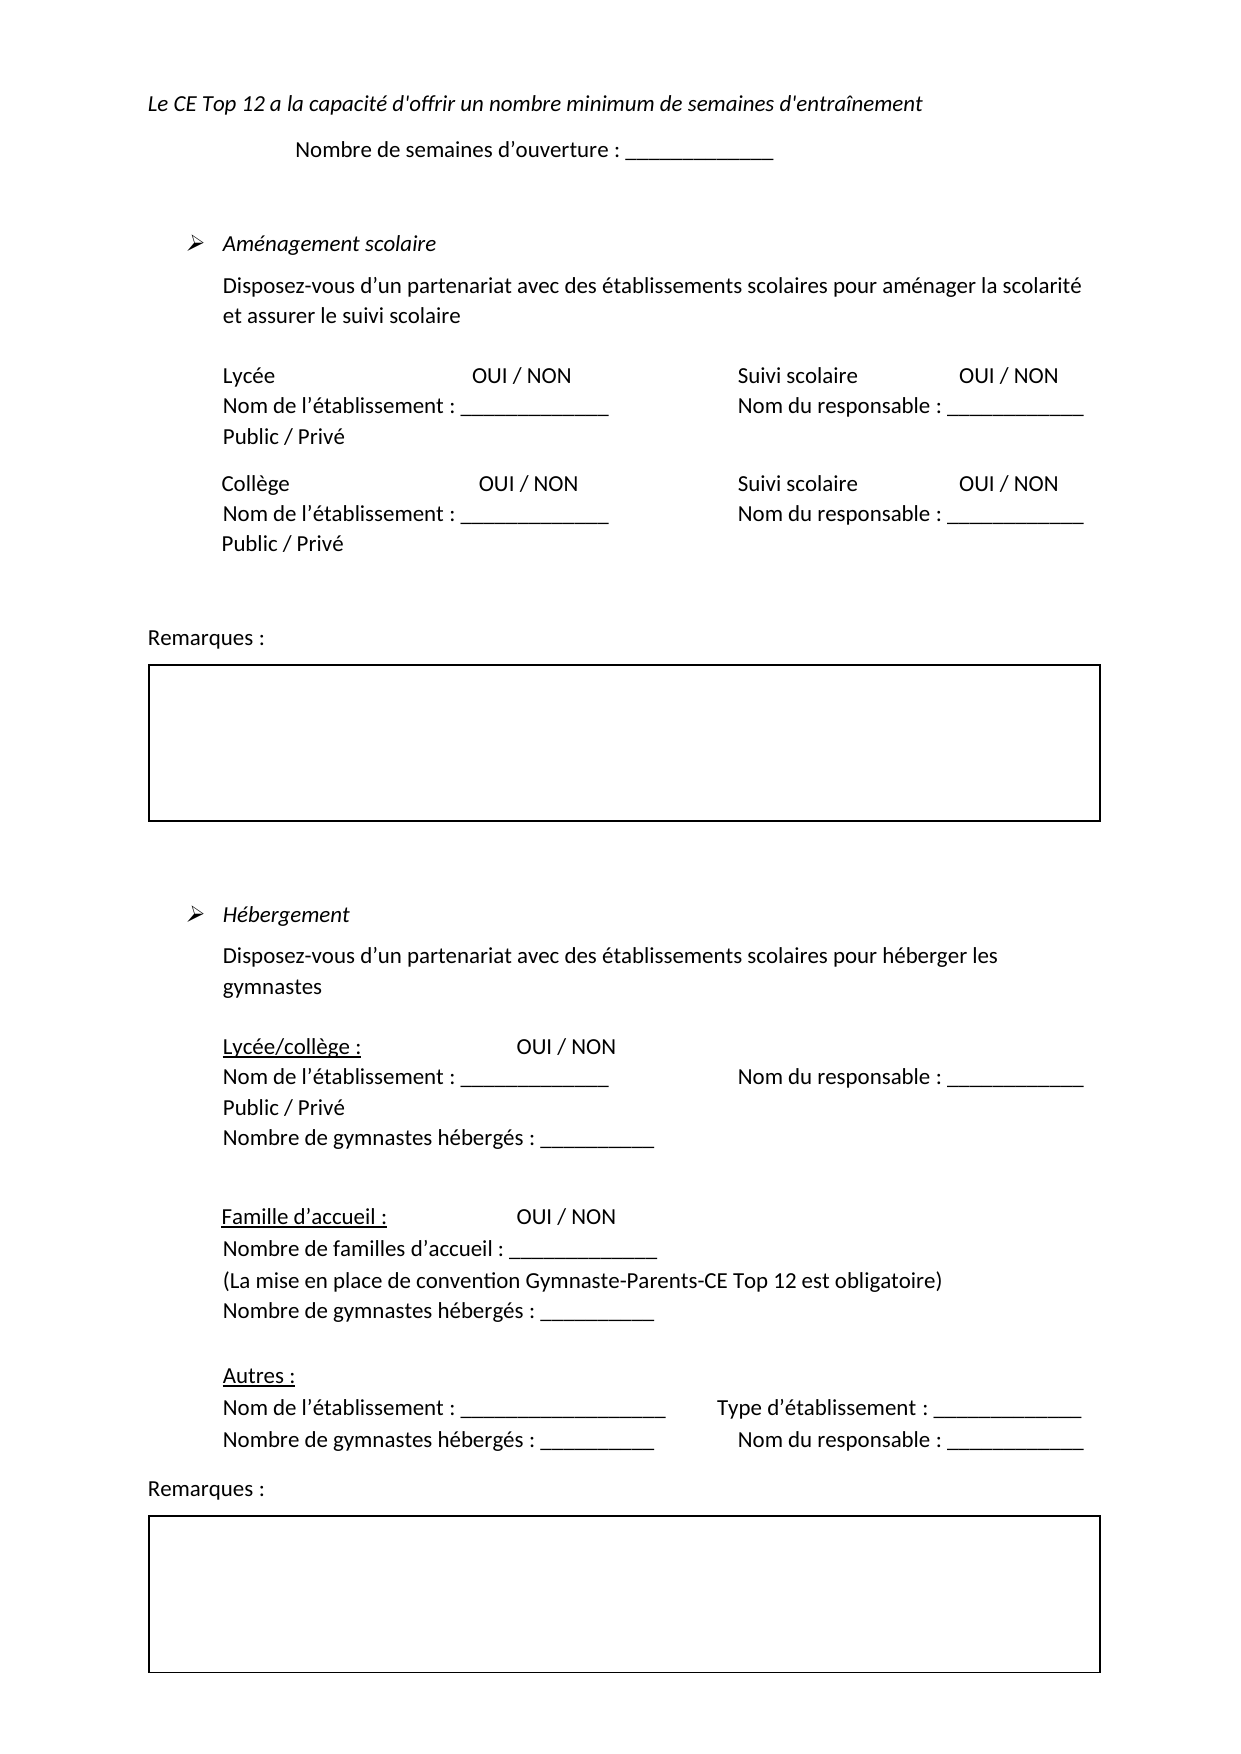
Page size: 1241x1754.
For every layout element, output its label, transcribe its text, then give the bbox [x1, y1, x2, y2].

list Lycée/collège : OUI / NON [223, 1032, 1093, 1060]
list Nom de l’établissement : _____________ Nom du responsable : ____________ [223, 392, 1093, 419]
list Nombre de gymnastes hébergés : __________ [223, 1123, 1093, 1151]
text Collège OUI / NON Suivi scolaire OUI / NON [148, 469, 1093, 497]
text Public / Privé [148, 529, 1093, 557]
list Aménagement scolaire [185, 229, 1093, 257]
text Remarques : [148, 623, 1093, 651]
list Autres : [223, 1361, 1093, 1389]
text Remarques : [148, 1474, 1093, 1502]
list Disposez-vous d’un partenariat avec des établissements scolaires pour héberger les gymnastes [223, 942, 1093, 1000]
text Nombre de semaines d’ouverture : _____________ [221, 135, 1093, 163]
list Nom de l’établissement : _____________ Nom du responsable : ____________ [223, 499, 1093, 527]
list Public / Privé [223, 422, 1093, 450]
list Nom de l’établissement : _____________ Nom du responsable : ____________ [223, 1062, 1093, 1091]
list Lycée OUI / NON Suivi scolaire OUI / NON [223, 361, 1093, 389]
list Nombre de gymnastes hébergés : __________ [223, 1297, 1093, 1324]
list Nom de l’établissement : __________________ Type d’établissement : _____________ Nombre de gymnastes hébergés : __________ Nom du responsable : ____________ [223, 1393, 1093, 1453]
list Public / Privé [223, 1093, 1093, 1121]
list Nombre de familles d’accueil : _____________ [223, 1234, 1093, 1262]
list Le CE Top 12 a la capacité d'offrir un nombre minimum de semaines d'entraînement [148, 89, 1093, 117]
text Famille d’accueil : OUI / NON [148, 1202, 1093, 1230]
list Disposez-vous d’un partenariat avec des établissements scolaires pour aménager la scolarité et assurer le suivi scolaire [223, 271, 1093, 329]
list Hébergement [185, 900, 1093, 928]
list (La mise en place de convention Gymnaste-Parents-CE Top 12 est obligatoire) [223, 1266, 1093, 1294]
